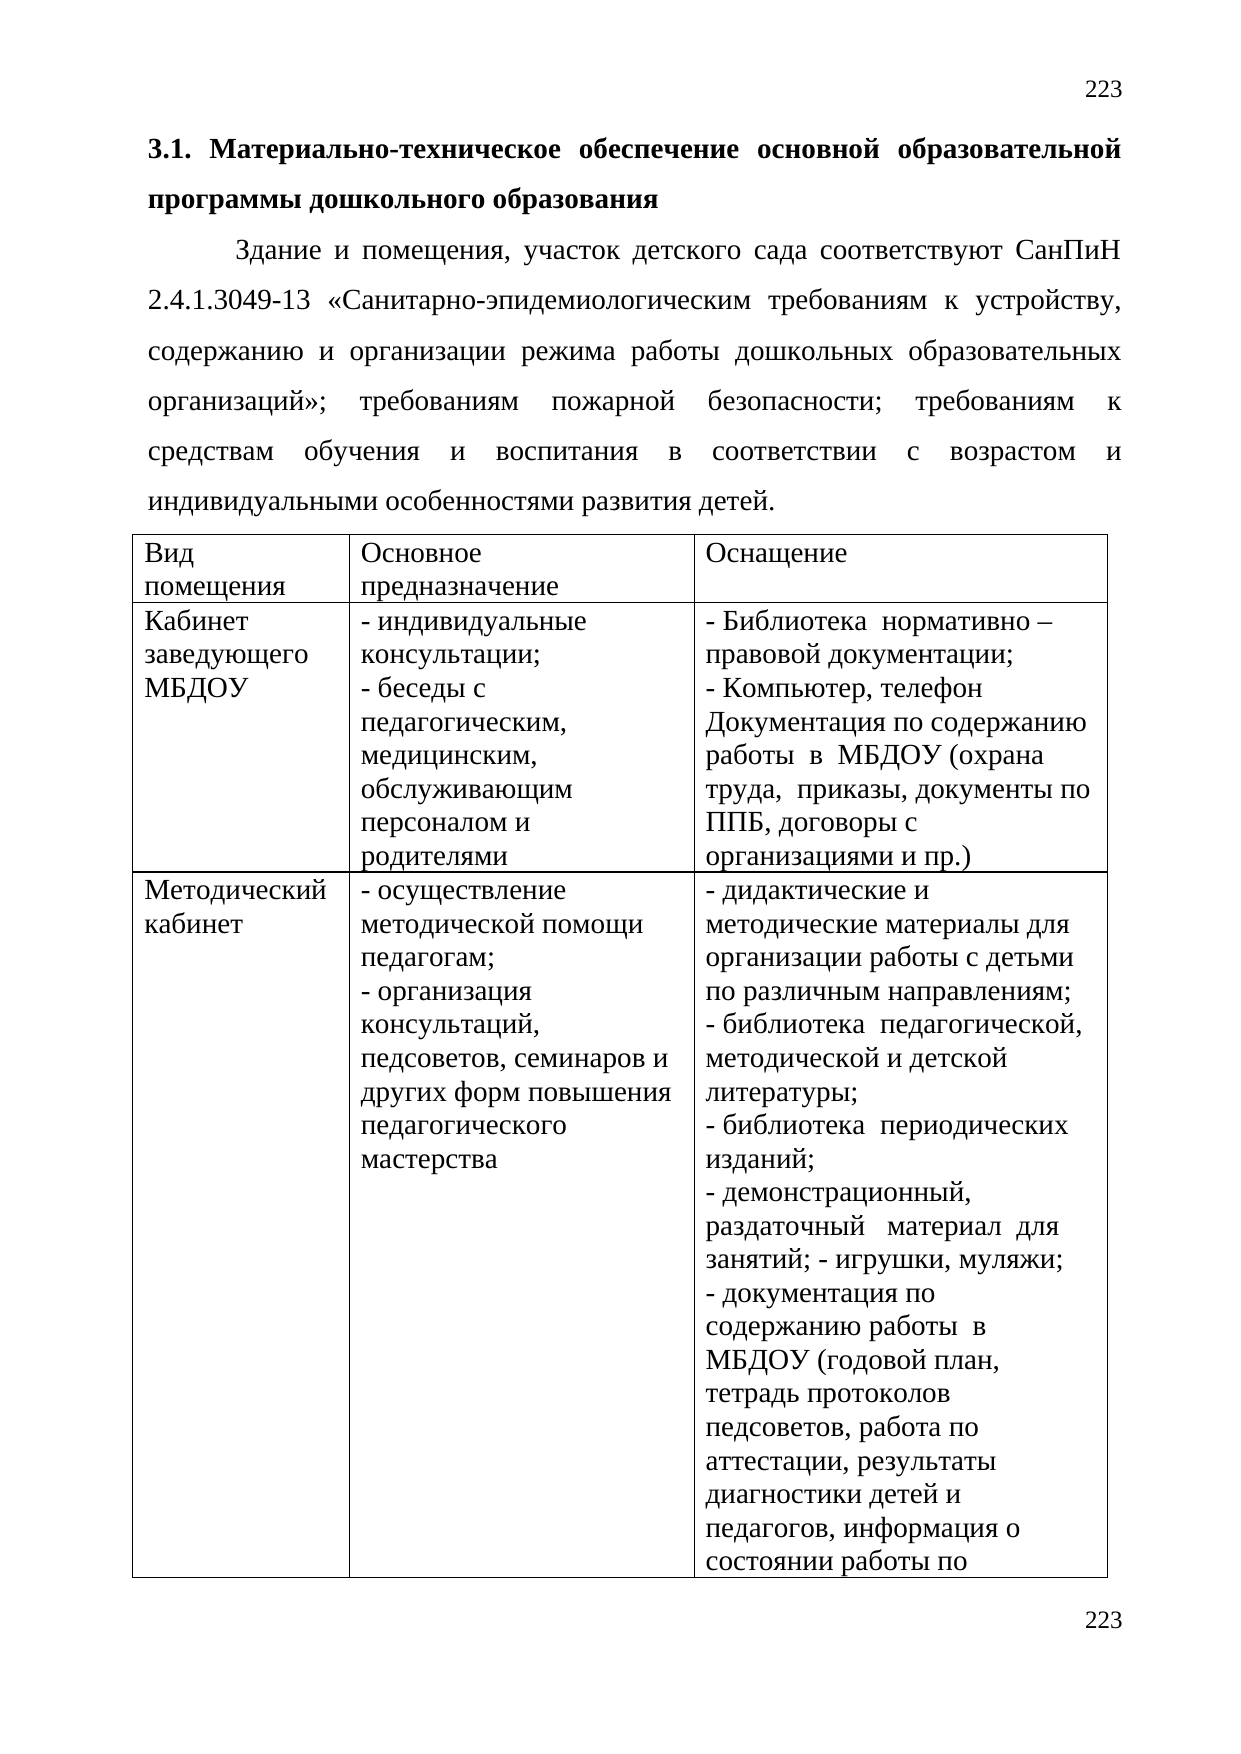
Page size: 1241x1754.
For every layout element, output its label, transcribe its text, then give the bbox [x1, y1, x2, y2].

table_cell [133, 873, 349, 1577]
text 3.1. Материально-техническое обеспечение основной образовательной программы дошкольного образования [148, 131, 1122, 215]
table_cell - Библиотека нормативно – правовой документации; - Компьютер, телефон Документация по содержанию работы в МБДОУ (охрана труда, приказы, документы по ППБ, договоры с организациями и пр.) [695, 603, 1107, 871]
text Здание и помещения, участок детского сада соответствуют СанПиН 2.4.1.3049-13 «Санитарно-эпидемиологическим требованиям к устройству, содержанию и организации режима работы дошкольных образовательных организаций»; требованиям пожарной безопасности; требованиям к средствам обучения и воспитания в соответствии с возрастом и индивидуальными особенностями развития детей. [148, 232, 1122, 517]
table_cell Кабинет заведующего МБДОУ [133, 603, 349, 871]
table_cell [350, 873, 694, 1577]
table_header Вид помещения [133, 535, 349, 602]
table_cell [695, 873, 1107, 1577]
table_header Основное предназначение [350, 535, 694, 602]
table_header Оснащение [695, 535, 1107, 602]
table_cell - индивидуальные консультации; - беседы с педагогическим, медицинским, обслуживающим персоналом и родителями [350, 603, 694, 871]
